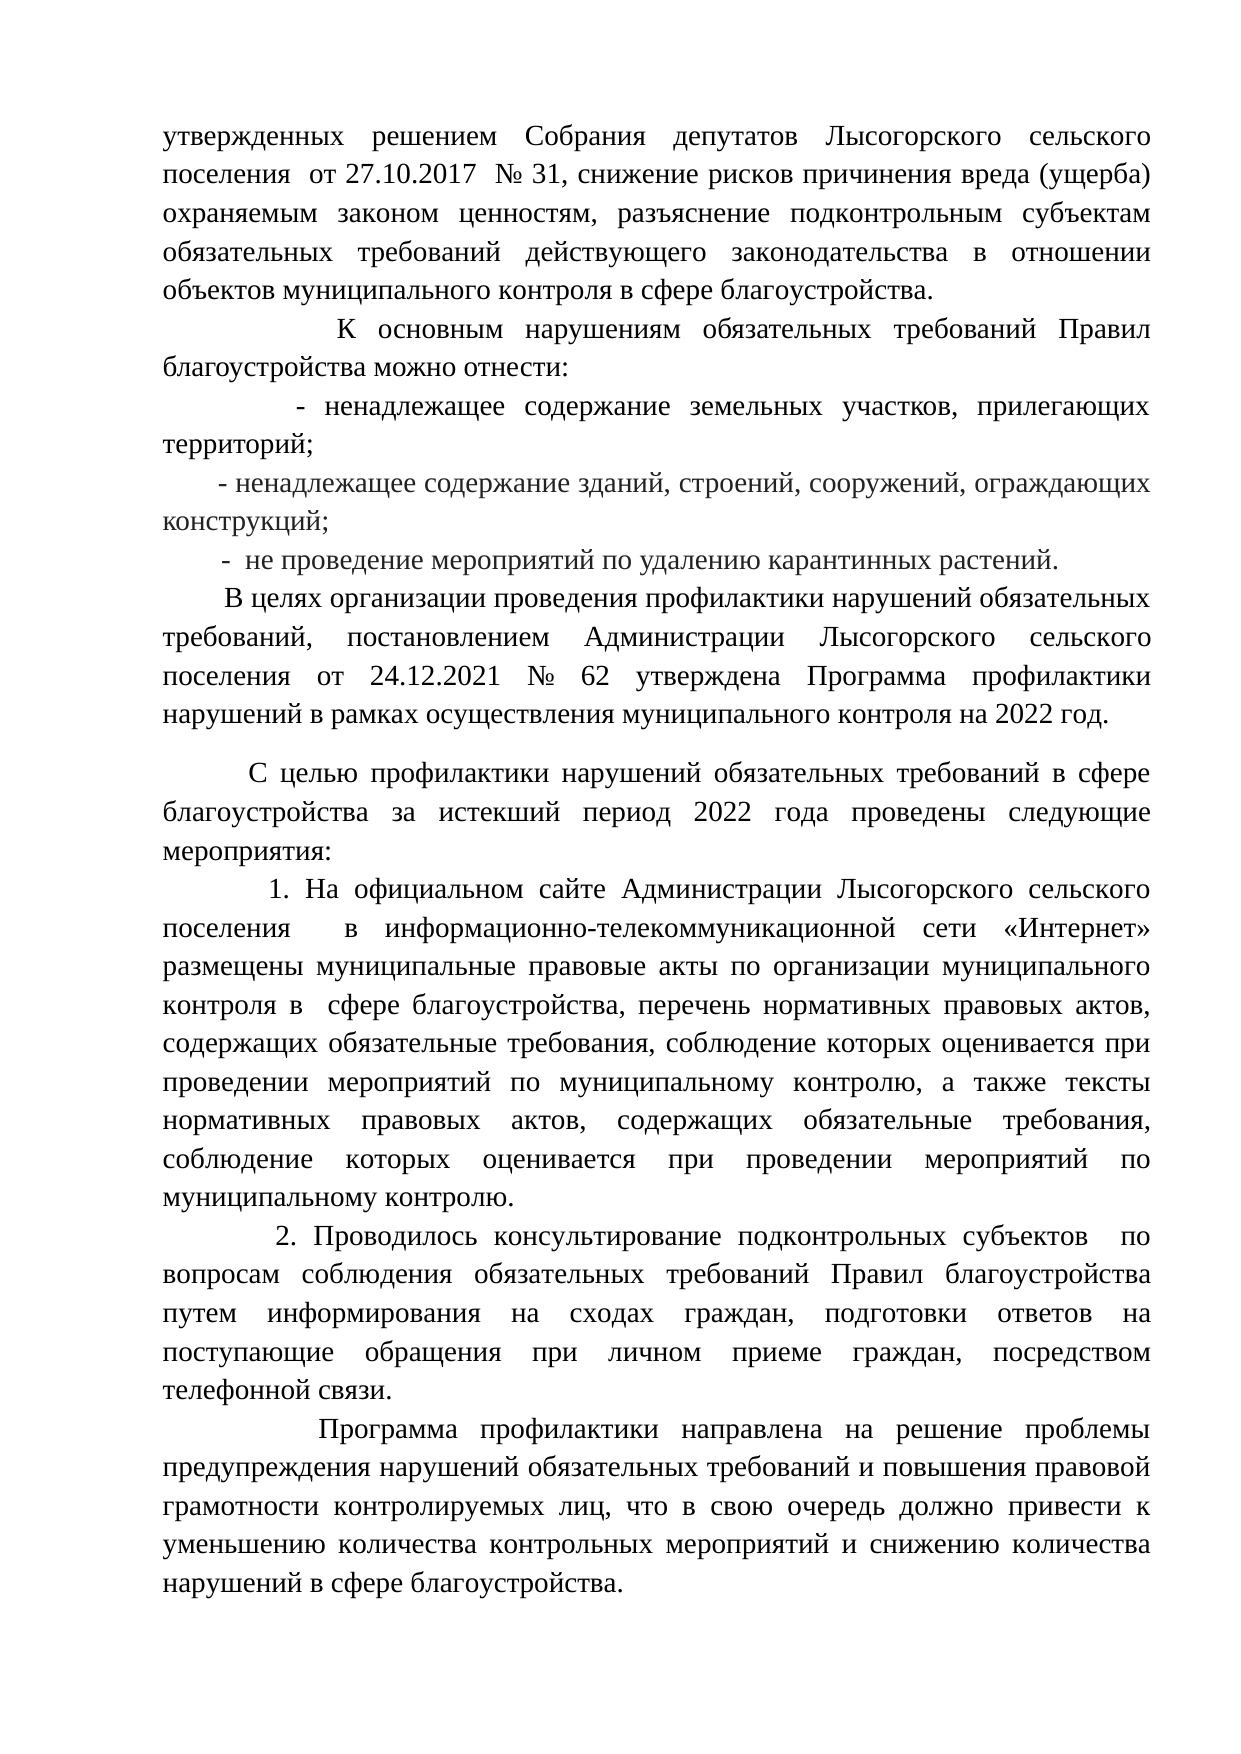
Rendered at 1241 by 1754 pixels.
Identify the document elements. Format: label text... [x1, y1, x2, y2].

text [162, 118, 1152, 306]
text - ненадлежащее содержание зданий, строений, сооружений, ограждающих конструкций; [162, 465, 1152, 537]
text Программа профилактики направлена на решение проблемы предупреждения нарушений обязательных требований и повышения правовой грамотности контролируемых лиц, что в свою очередь должно привести к уменьшению количества контрольных мероприятий и снижению количества нарушений в сфере благоустройства. [162, 1411, 1152, 1598]
text 2. Проводилось консультирование подконтрольных субъектов по вопросам соблюдения обязательных требований Правил благоустройства путем информирования на сходах граждан, подготовки ответов на поступающие обращения при личном приеме граждан, посредством телефонной связи. [162, 1218, 1152, 1406]
text - не проведение мероприятий по удалению карантинных растений. [162, 542, 1152, 576]
text 1. На официальном сайте Администрации Лысогорского сельского поселения в информационно-телекоммуникационной сети «Интернет» размещены муниципальные правовые акты по организации муниципального контроля в сфере благоустройства, перечень нормативных правовых актов, содержащих обязательные требования, соблюдение которых оценивается при проведении мероприятий по муниципальному контролю, а также тексты нормативных правовых актов, содержащих обязательные требования, соблюдение которых оценивается при проведении мероприятий по муниципальному контролю. [162, 871, 1152, 1213]
text В целях организации проведения профилактики нарушений обязательных требований, постановлением Администрации Лысогорского сельского поселения от 24.12.2021 № 62 утверждена Программа профилактики нарушений в рамках осуществления муниципального контроля на 2022 год. [162, 581, 1152, 730]
text - ненадлежащее содержание земельных участков, прилегающих территорий; [162, 388, 1152, 460]
text К основным нарушениям обязательных требований Правил благоустройства можно отнести: [162, 311, 1152, 383]
text С целью профилактики нарушений обязательных требований в сфере благоустройства за истекший период 2022 года проведены следующие мероприятия: [162, 756, 1152, 866]
